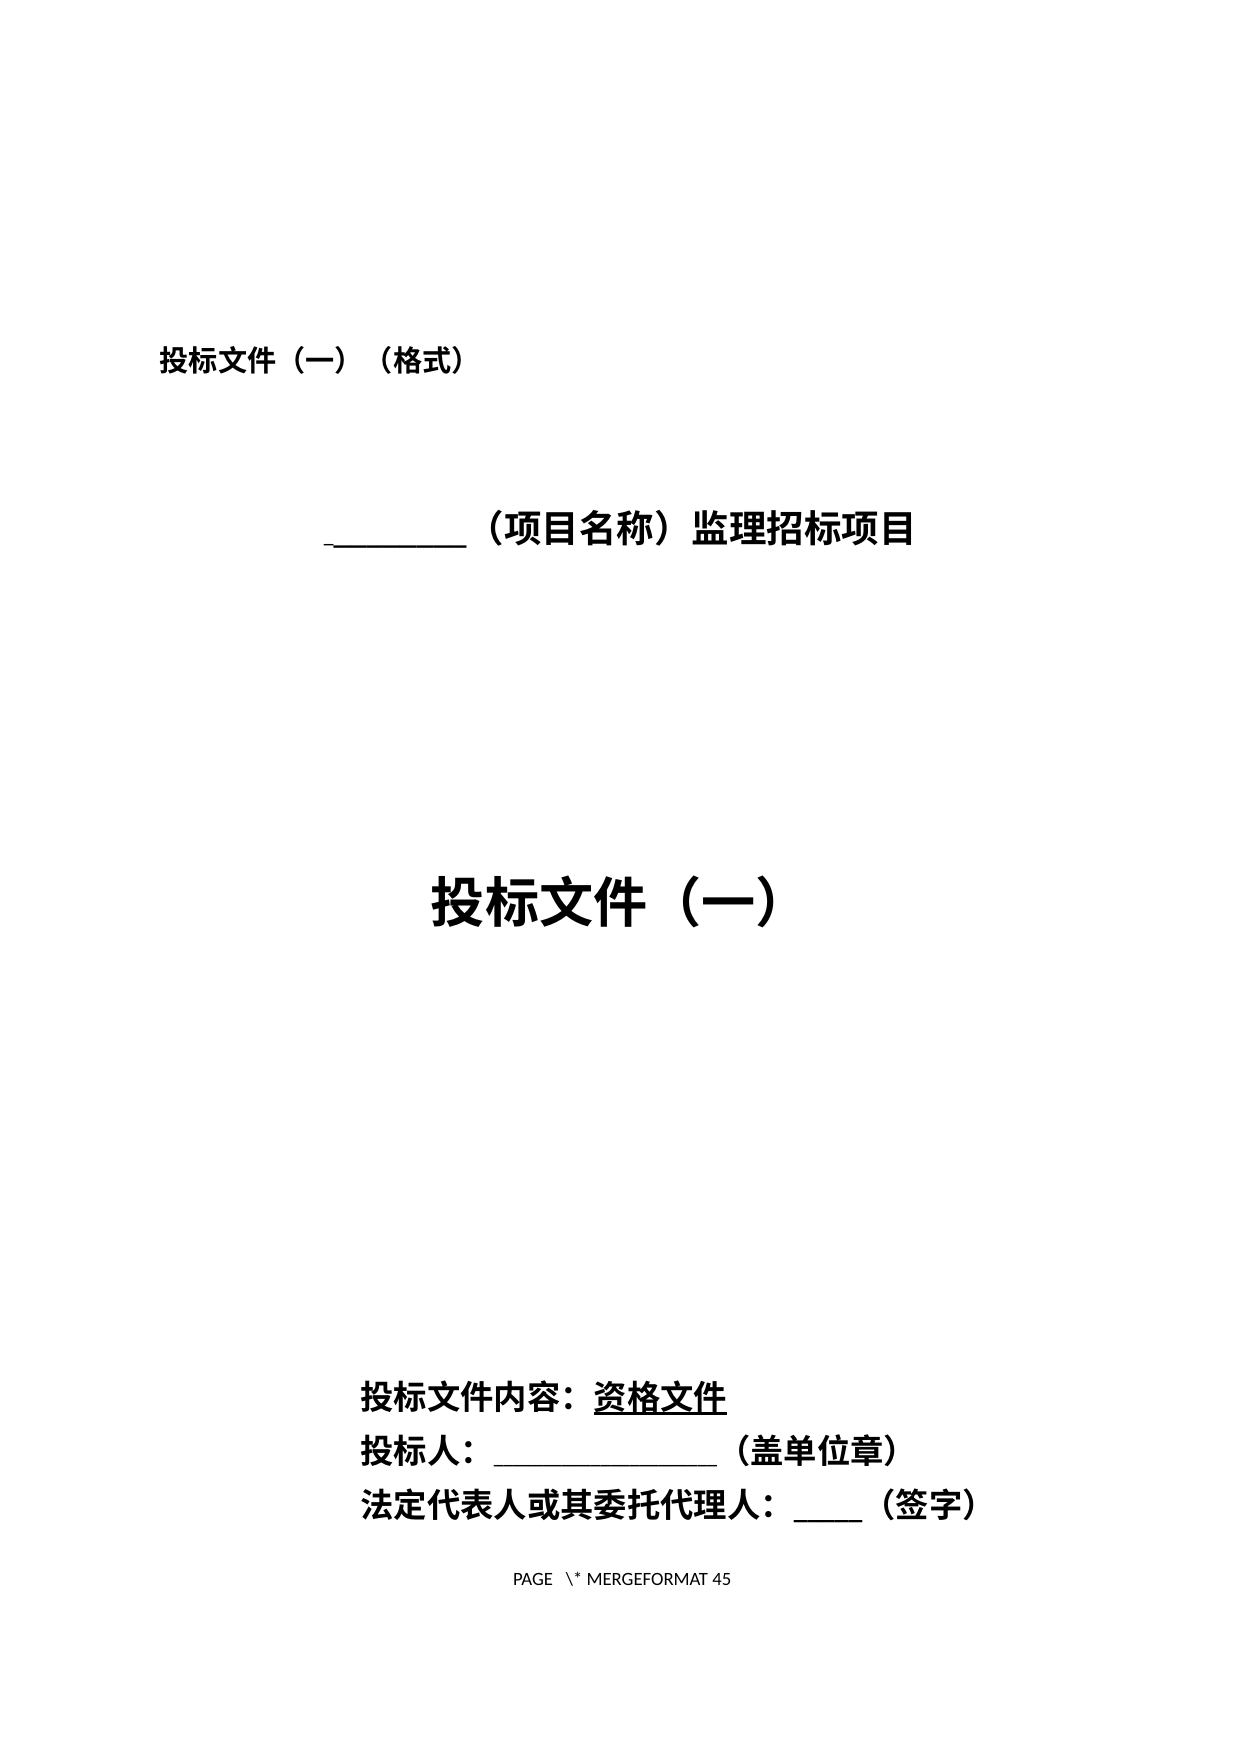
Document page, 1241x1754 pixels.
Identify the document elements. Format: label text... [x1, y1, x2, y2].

text 投标人：_______________________（盖单位章） [159, 1420, 1081, 1474]
text 投标文件（一） [159, 879, 1081, 933]
subtitle 投标文件（一）（格式） [159, 326, 1081, 391]
text _________（项目名称）监理招标项目 [159, 499, 1081, 554]
text 投标文件内容：资格文件 [159, 1366, 1081, 1420]
text 法定代表人或其委托代理人：_____（签字） [159, 1474, 1081, 1529]
